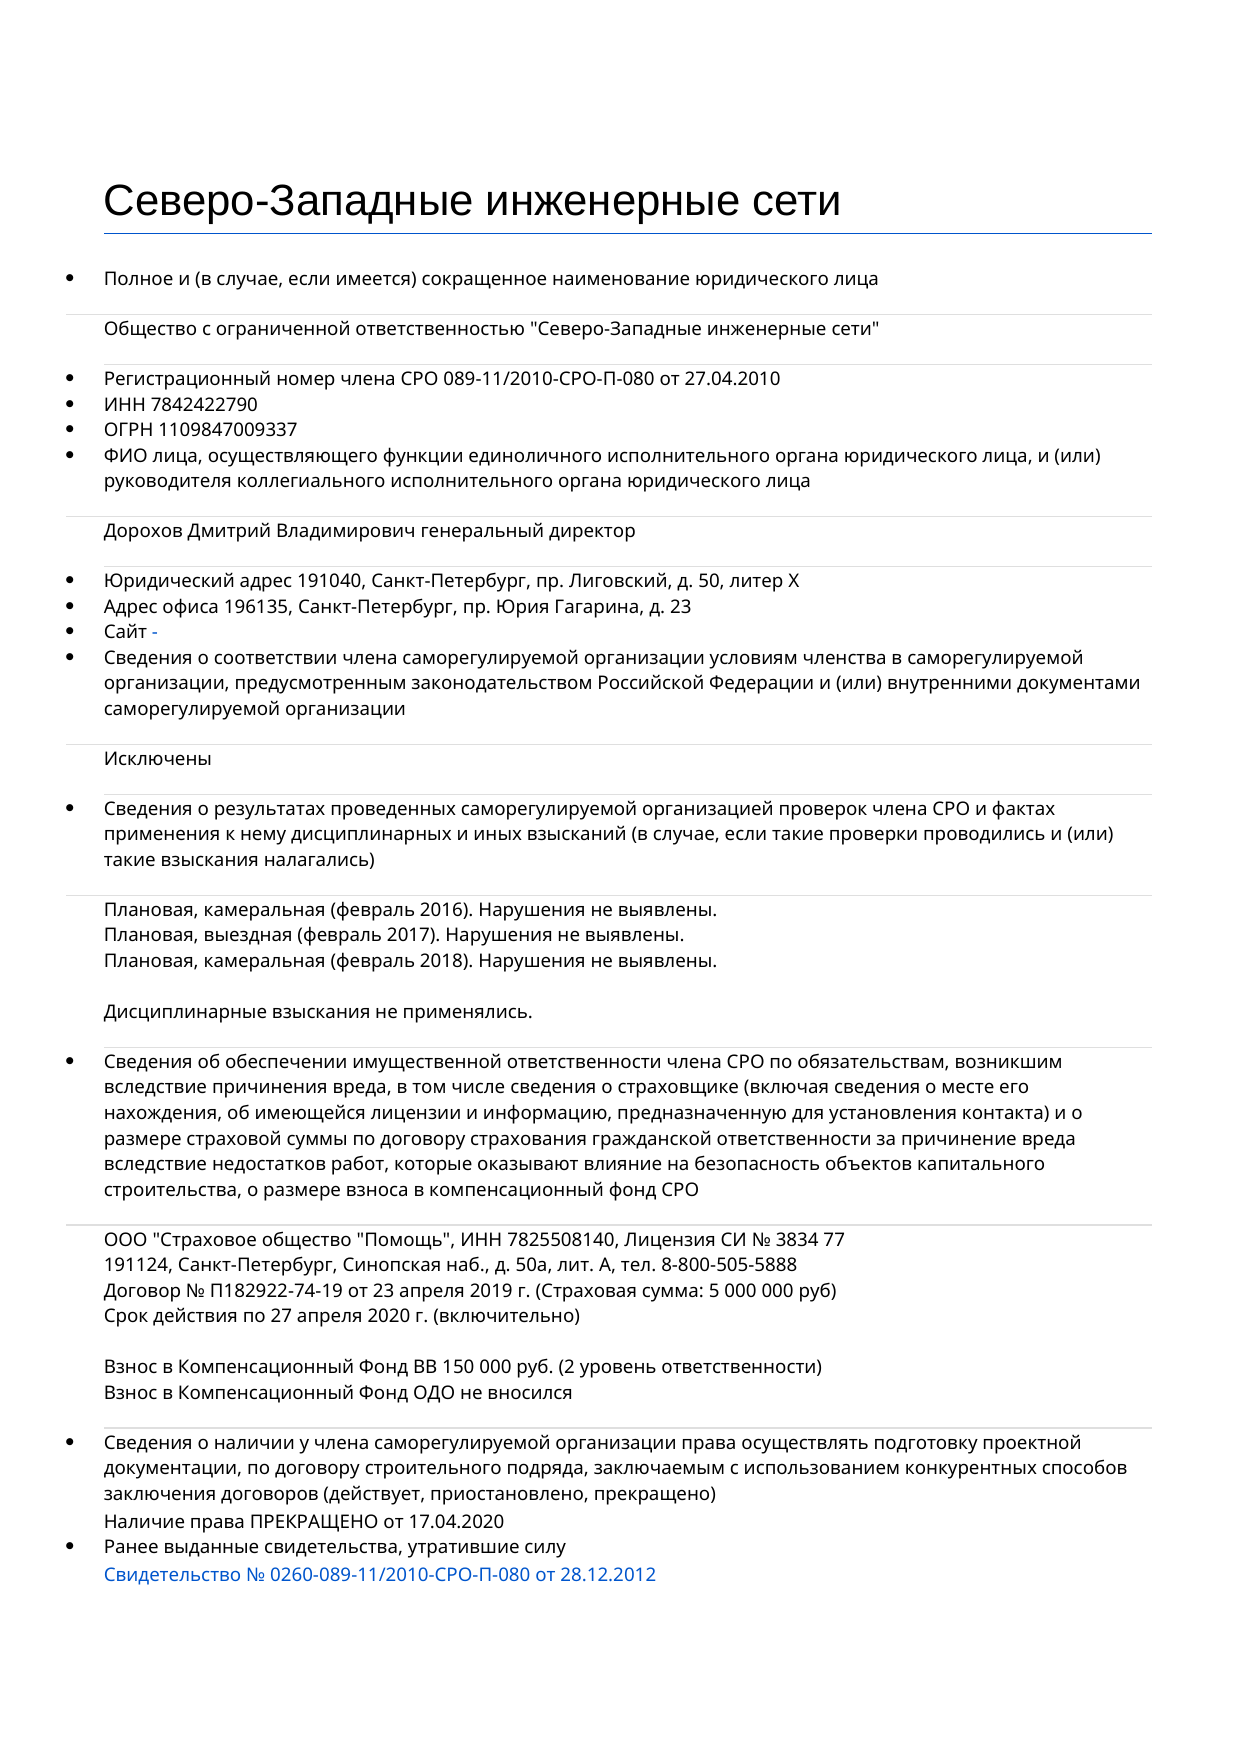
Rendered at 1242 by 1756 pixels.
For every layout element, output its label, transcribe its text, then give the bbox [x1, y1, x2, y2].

list ФИО лица, осуществляющего функции единоличного исполнительного органа юридического лица, и (или) руководителя коллегиального исполнительного органа юридического лица [66, 442, 1152, 516]
list Ранее выданные свидетельства, утратившие силу [66, 1534, 1152, 1559]
list Сведения об обеспечении имущественной ответственности члена СРО по обязательствам, возникшим вследствие причинения вреда, в том числе сведения о страховщике (включая сведения о месте его нахождения, об имеющейся лицензии и информацию, предназначенную для установления контакта) и о размере страховой суммы по договору страхования гражданской ответственности за причинение вреда вследствие недостатков работ, которые оказывают влияние на безопасность объектов капитального строительства, о размере взноса в компенсационный фонд СРО [66, 1048, 1152, 1224]
text Дорохов Дмитрий Владимирович генеральный директор [103, 517, 1152, 567]
list Сведения о соответствии члена саморегулируемой организации условиям членства в саморегулируемой организации, предусмотренным законодательством Российской Федерации и (или) внутренними документами саморегулируемой организации [66, 644, 1152, 744]
list ОГРН 1109847009337 [66, 416, 1152, 442]
text Общество с ограниченной ответственностью "Северо-Западные инженерные сети" [103, 315, 1152, 365]
list Cведения о результатах проведенных саморегулируемой организацией проверок члена СРО и фактах применения к нему дисциплинарных и иных взысканий (в случае, если такие проверки проводились и (или) такие взыскания налагались) [66, 795, 1152, 895]
list Юридический адрес 191040, Санкт-Петербург, пр. Лиговский, д. 50, литер Х [66, 567, 1152, 593]
list Полное и (в случае, если имеется) сокращенное наименование юридического лица [66, 265, 1152, 314]
text Исключены [103, 745, 1152, 795]
text Плановая, камеральная (февраль 2016). Нарушения не выявлены. Плановая, выездная (февраль 2017). Нарушения не выявлены. Плановая, камеральная (февраль 2018). Нарушения не выявлены. Дисциплинарные взыскания не применялись. [103, 896, 1152, 1048]
text Наличие права ПРЕКРАЩЕНО от 17.04.2020 [103, 1506, 1152, 1534]
list Регистрационный номер члена СРО 089-11/2010-СРО-П-080 от 27.04.2010 [66, 365, 1152, 391]
text Свидетельство № 0260-089-11/2010-СРО-П-080 от 28.12.2012 [103, 1559, 1152, 1587]
text Северо-Западные инженерные сети [103, 159, 1152, 234]
list Сведения о наличии у члена саморегулируемой организации права осуществлять подготовку проектной документации, по договору строительного подряда, заключаемым с использованием конкурентных способов заключения договоров (действует, приостановлено, прекращено) [66, 1429, 1152, 1506]
text ООО "Страховое общество "Помощь", ИНН 7825508140, Лицензия СИ № 3834 77 191124, Санкт-Петербург, Синопская наб., д. 50а, лит. А, тел. 8-800-505-5888 Договор № П182922-74-19 от 23 апреля 2019 г. (Страховая сумма: 5 000 000 руб) Срок действия по 27 апреля 2020 г. (включительно) Взнос в Компенсационный Фонд ВВ 150 000 руб. (2 уровень ответственности) Взнос в Компенсационный Фонд ОДО не вносился [103, 1226, 1152, 1429]
list ИНН 7842422790 [66, 391, 1152, 416]
list Адрес офиса 196135, Санкт-Петербург, пр. Юрия Гагарина, д. 23 [66, 593, 1152, 618]
list Сайт - [66, 618, 1152, 644]
